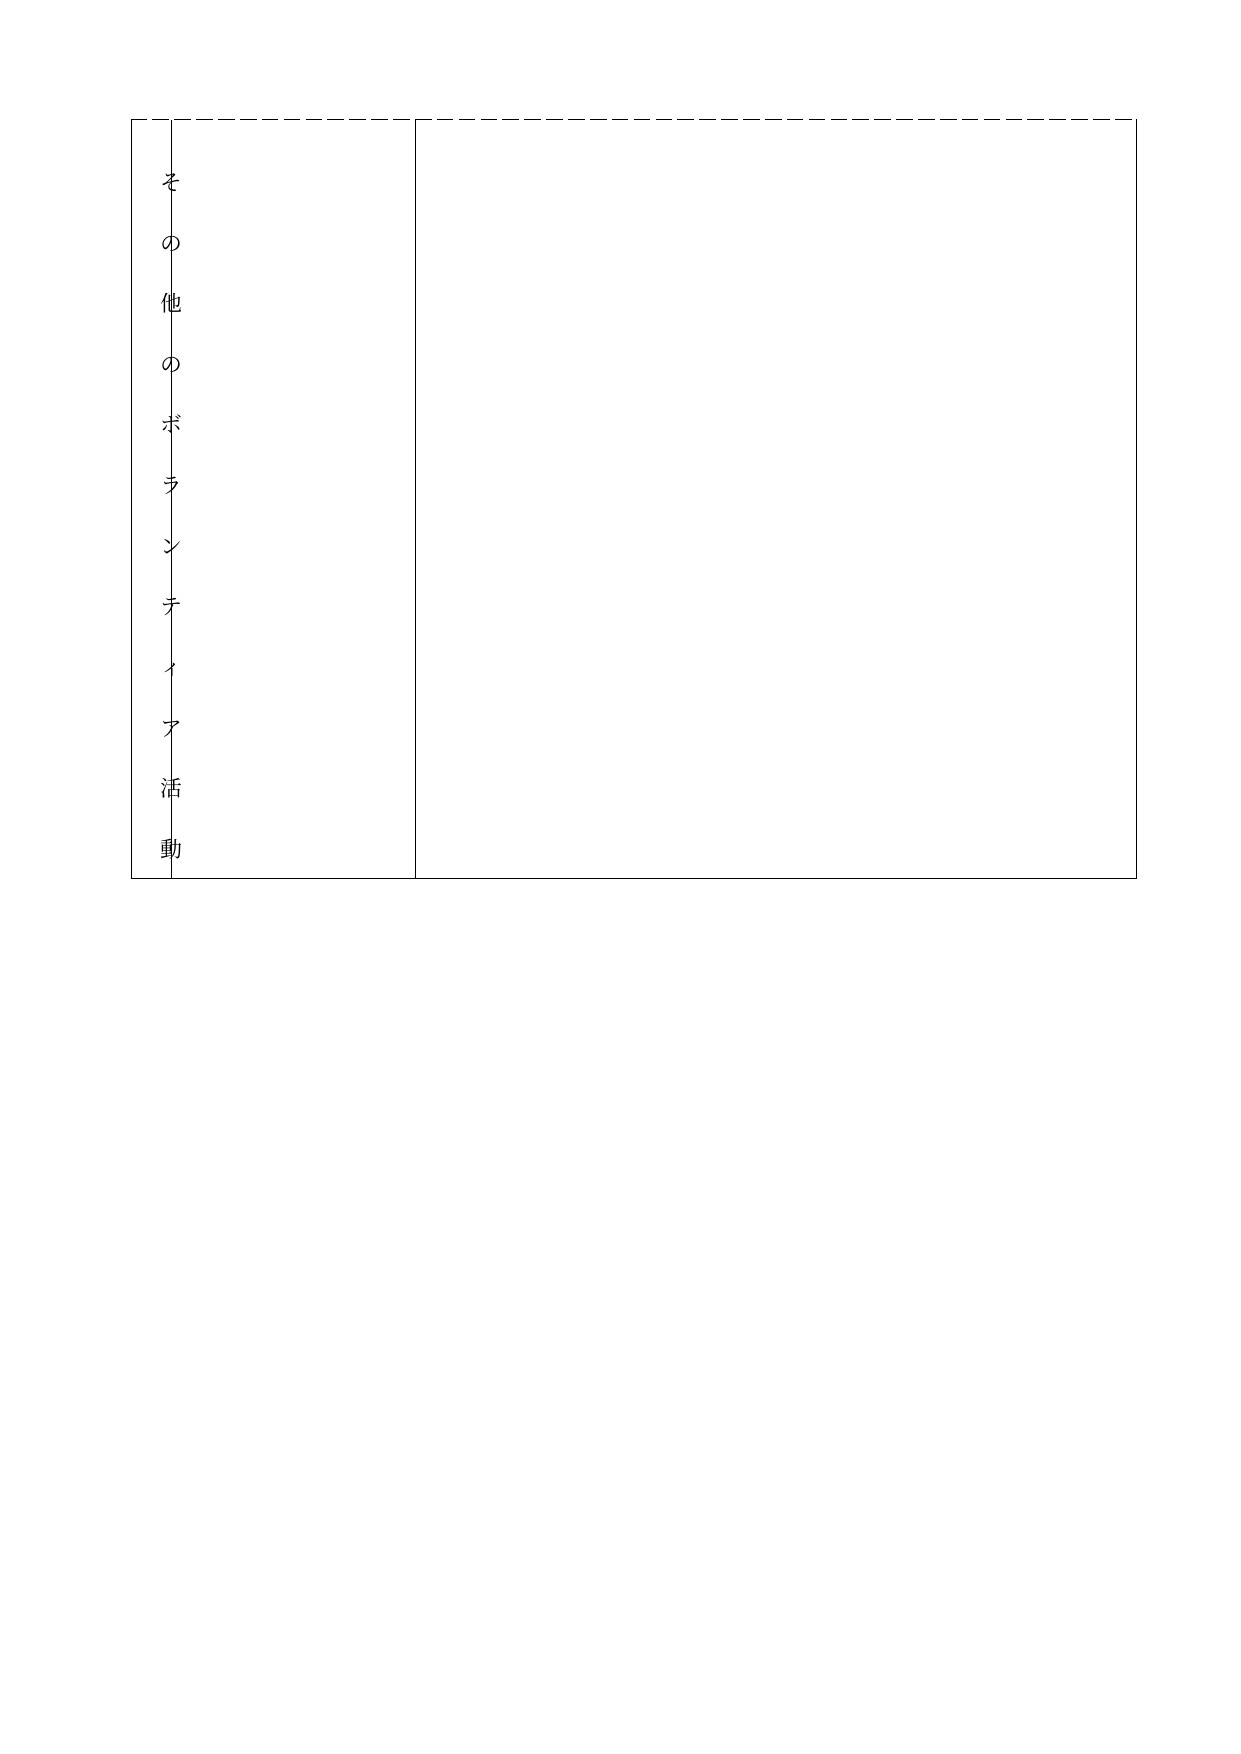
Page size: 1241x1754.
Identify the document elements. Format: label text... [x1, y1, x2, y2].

table_cell [416, 119, 1136, 878]
table_cell その他のボランティア活動 [132, 119, 172, 878]
table_cell [172, 119, 415, 878]
